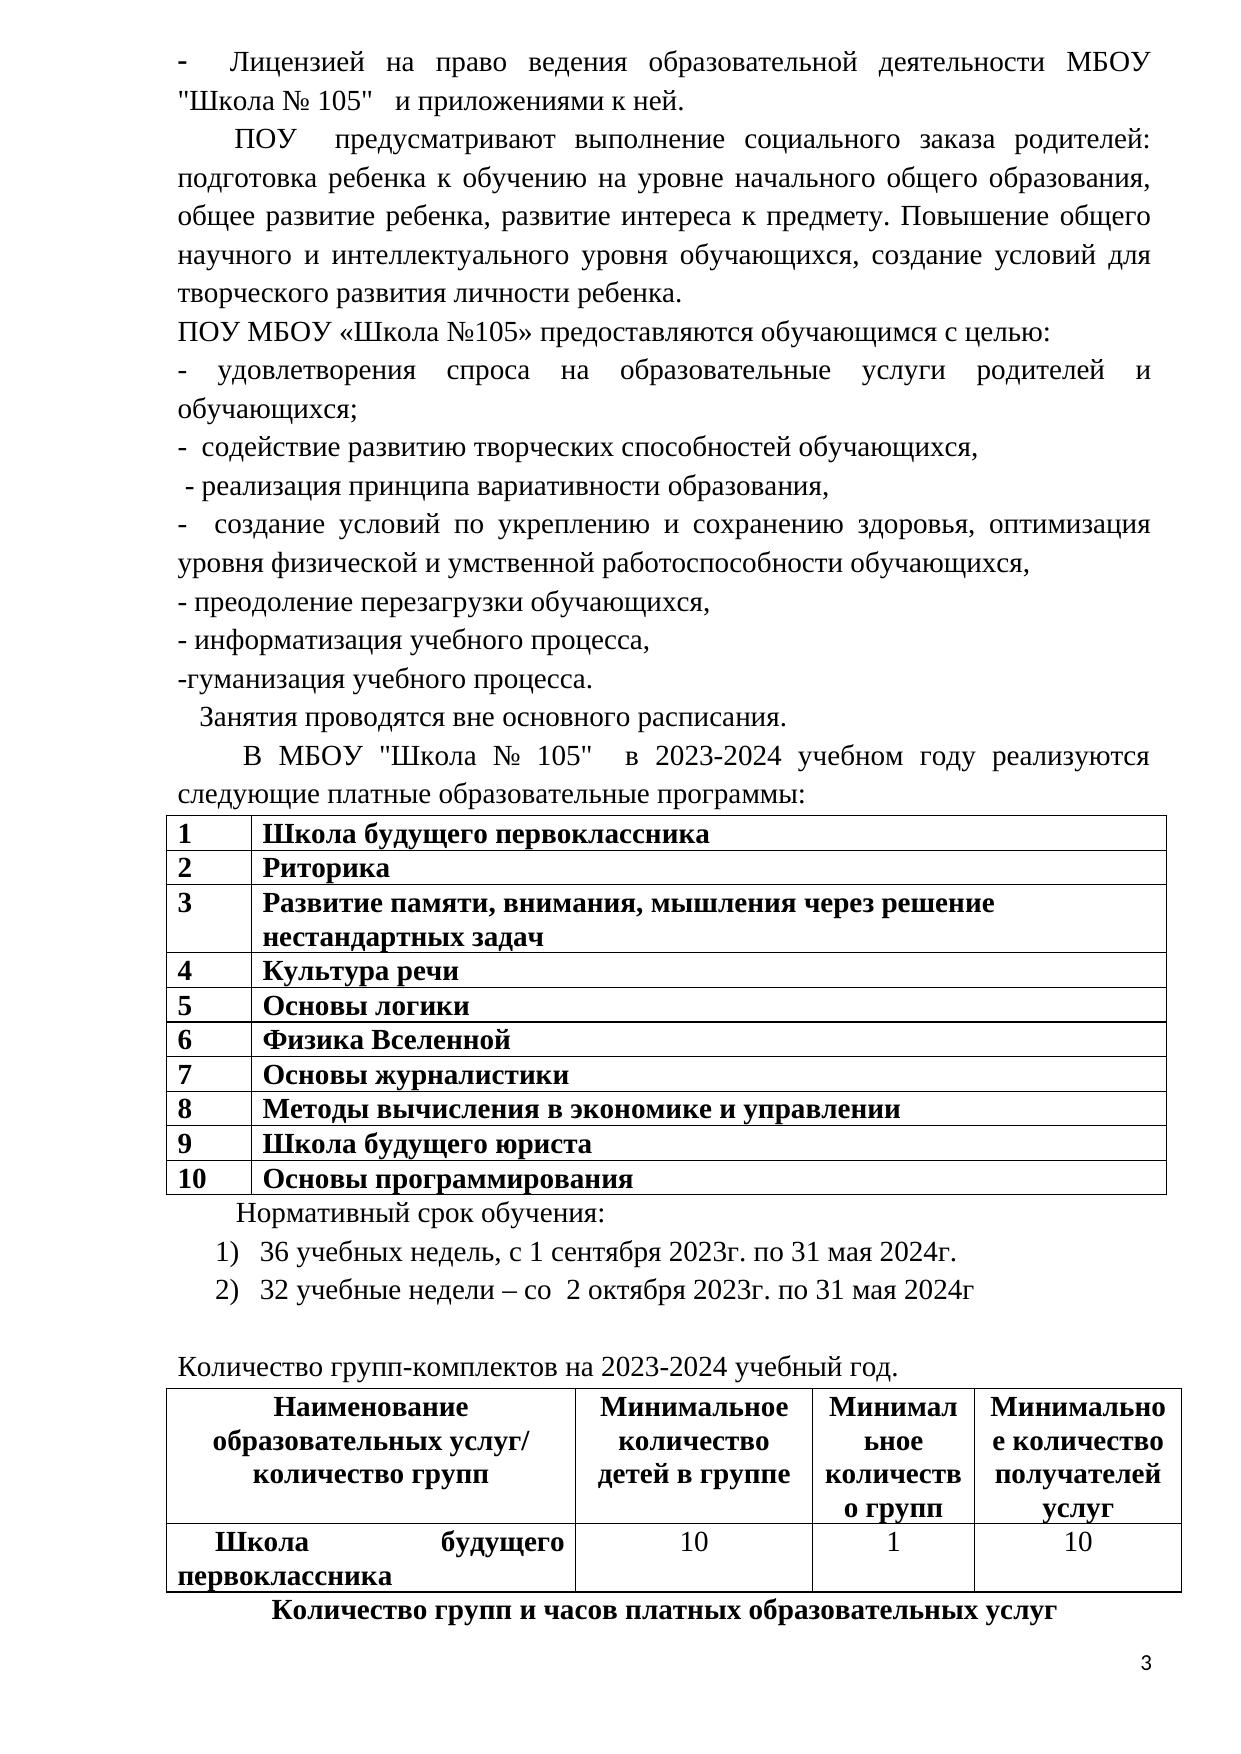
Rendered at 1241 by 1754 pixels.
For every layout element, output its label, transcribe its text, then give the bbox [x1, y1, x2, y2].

table_cell Основы программирования [252, 1161, 1166, 1194]
table_cell Риторика [252, 851, 1166, 884]
table_cell Основы логики [252, 988, 1166, 1021]
table_header Школа будущего первоклассника [252, 816, 1166, 849]
text - создание условий по укреплению и сохранению здоровья, оптимизация уровня физической и умственной работоспособности обучающихся, [177, 507, 1152, 579]
text ПОУ МБОУ «Школа №105» предоставляются обучающимся с целью: [177, 314, 1152, 347]
table_header Минимальное количество групп [813, 1389, 974, 1523]
table_cell 7 [167, 1057, 251, 1091]
list 36 учебных недель, с 1 сентября 2023г. по 31 мая 2024г. [215, 1234, 1152, 1267]
table_cell 4 [167, 953, 251, 987]
table_cell Школа будущего юриста [252, 1126, 1166, 1160]
table_cell 10 [576, 1524, 812, 1591]
text Количество групп и часов платных образовательных услуг [177, 1593, 1152, 1626]
table_header 1 [167, 816, 251, 849]
table_cell Культура речи [252, 953, 1166, 987]
table_cell 1 [813, 1524, 974, 1591]
table_header Минимальное количество получателей услуг [975, 1389, 1181, 1523]
table_cell 2 [167, 851, 251, 884]
table_cell 5 [167, 988, 251, 1021]
text Нормативный срок обучения: [177, 1195, 1152, 1229]
table_cell 8 [167, 1092, 251, 1125]
table_header Минимальное количество детей в группе [576, 1389, 812, 1523]
table_cell Основы журналистики [252, 1057, 1166, 1091]
text - информатизация учебного процесса, [177, 622, 1152, 656]
list 32 учебные недели – со 2 октября 2023г. по 31 мая 2024г [215, 1272, 1152, 1306]
text Занятия проводятся вне основного расписания. [177, 699, 1152, 733]
text ПОУ предусматривают выполнение социального заказа родителей: подготовка ребенка к обучению на уровне начального общего образования, общее развитие ребенка, развитие интереса к предмету. Повышение общего научного и интеллектуального уровня обучающихся, создание условий для творческого развития личности ребенка. [177, 121, 1152, 309]
table_cell 9 [167, 1126, 251, 1160]
table_cell 10 [167, 1161, 251, 1194]
table_cell Развитие памяти, внимания, мышления через решение нестандартных задач [252, 885, 1166, 952]
table_cell 3 [167, 885, 251, 952]
table_cell 10 [975, 1524, 1181, 1591]
text - удовлетворения спроса на образовательные услуги родителей и обучающихся; [177, 352, 1152, 424]
text - реализация принципа вариативности образования, [177, 468, 1152, 502]
list Лицензией на право ведения образовательной деятельности МБОУ "Школа № 105" и приложениями к ней. [177, 44, 1152, 116]
text Количество групп-комплектов на 2023-2024 учебный год. [177, 1349, 1152, 1383]
table_cell 6 [167, 1023, 251, 1056]
table_cell Физика Вселенной [252, 1023, 1166, 1056]
text - преодоление перезагрузки обучающихся, [177, 584, 1152, 617]
text - содействие развитию творческих способностей обучающихся, [177, 429, 1152, 463]
table_cell Школа будущего первоклассника [167, 1524, 575, 1591]
text -гуманизация учебного процесса. [177, 661, 1152, 694]
table_header Наименование образовательных услуг/ количество групп [167, 1389, 575, 1523]
text В МБОУ "Школа № 105" в 2023-2024 учебном году реализуются следующие платные образовательные программы: [177, 738, 1152, 810]
table_cell Методы вычисления в экономике и управлении [252, 1092, 1166, 1125]
